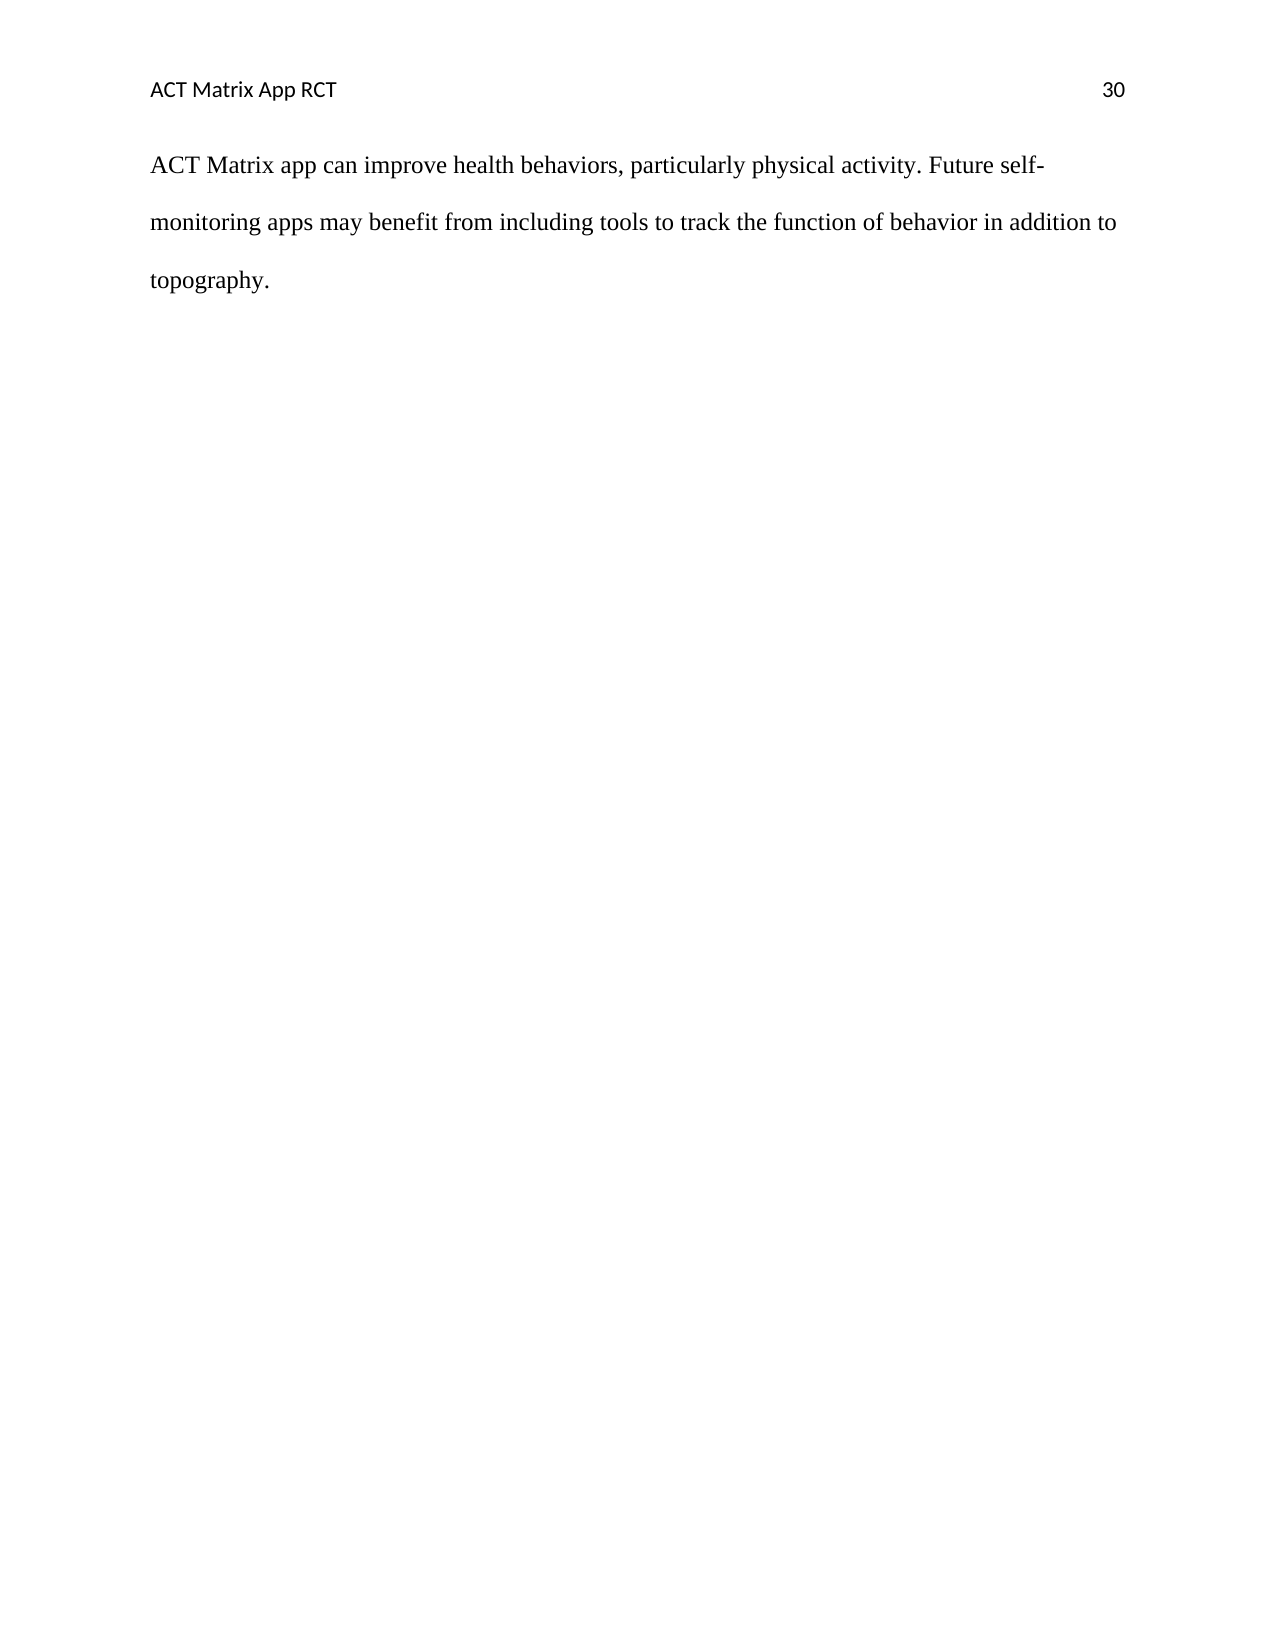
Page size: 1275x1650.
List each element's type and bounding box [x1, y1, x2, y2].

text [150, 150, 1125, 294]
